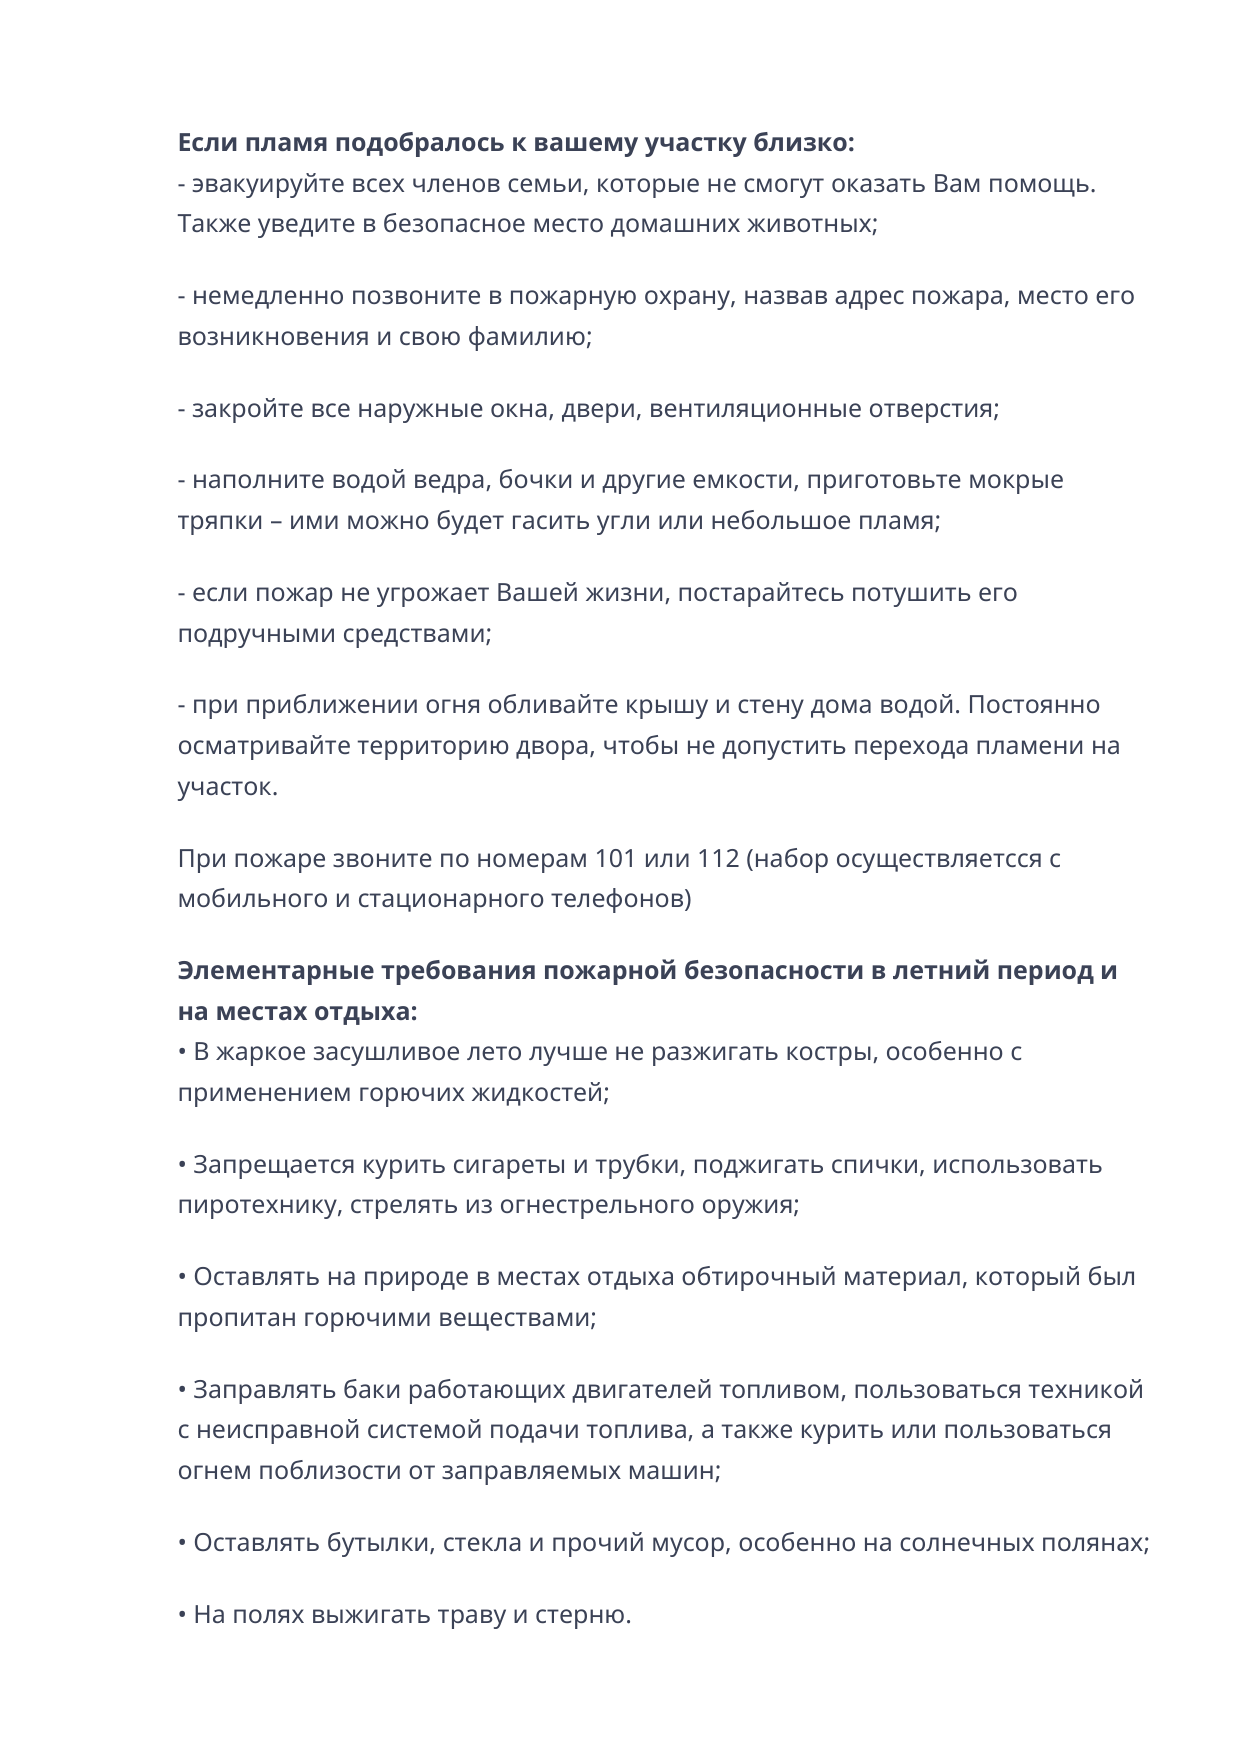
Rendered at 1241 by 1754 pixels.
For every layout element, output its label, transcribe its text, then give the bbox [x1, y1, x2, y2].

text Элементарные требования пожарной безопасности в летний период и на местах отдыха: [177, 946, 1152, 1027]
text - эвакуируйте всех членов семьи, которые не смогут оказать Вам помощь. Также уведите в безопасное место домашних животных; [177, 159, 1152, 240]
text • Оставлять бутылки, стекла и прочий мусор, особенно на солнечных полянах; [177, 1518, 1152, 1559]
text - наполните водой ведра, бочки и другие емкости, приготовьте мокрые тряпки – ими можно будет гасить угли или небольшое пламя; [177, 456, 1152, 537]
text - если пожар не угрожает Вашей жизни, постарайтесь потушить его подручными средствами; [177, 568, 1152, 649]
text • В жаркое засушливое лето лучше не разжигать костры, особенно с применением горючих жидкостей; [177, 1027, 1152, 1109]
text - немедленно позвоните в пожарную охрану, назвав адрес пожара, место его возникновения и свою фамилию; [177, 271, 1152, 352]
text При пожаре звоните по номерам 101 или 112 (набор осуществляетсся с мобильного и стационарного телефонов) [177, 834, 1152, 915]
text - при приближении огня обливайте крышу и стену дома водой. Постоянно осматривайте территорию двора, чтобы не допустить перехода пламени на участок. [177, 681, 1152, 802]
text • Оставлять на природе в местах отдыха обтирочный материал, который был пропитан горючими веществами; [177, 1252, 1152, 1334]
text • Заправлять баки работающих двигателей топливом, пользоваться техникой с неисправной системой подачи топлива, а также курить или пользоваться огнем поблизости от заправляемых машин; [177, 1365, 1152, 1487]
text Если пламя подобралось к вашему участку близко: [177, 118, 1152, 159]
text - закройте все наружные окна, двери, вентиляционные отверстия; [177, 384, 1152, 424]
text • На полях выжигать траву и стерню. [177, 1590, 1152, 1631]
text • Запрещается курить сигареты и трубки, поджигать спички, использовать пиротехнику, стрелять из огнестрельного оружия; [177, 1140, 1152, 1221]
